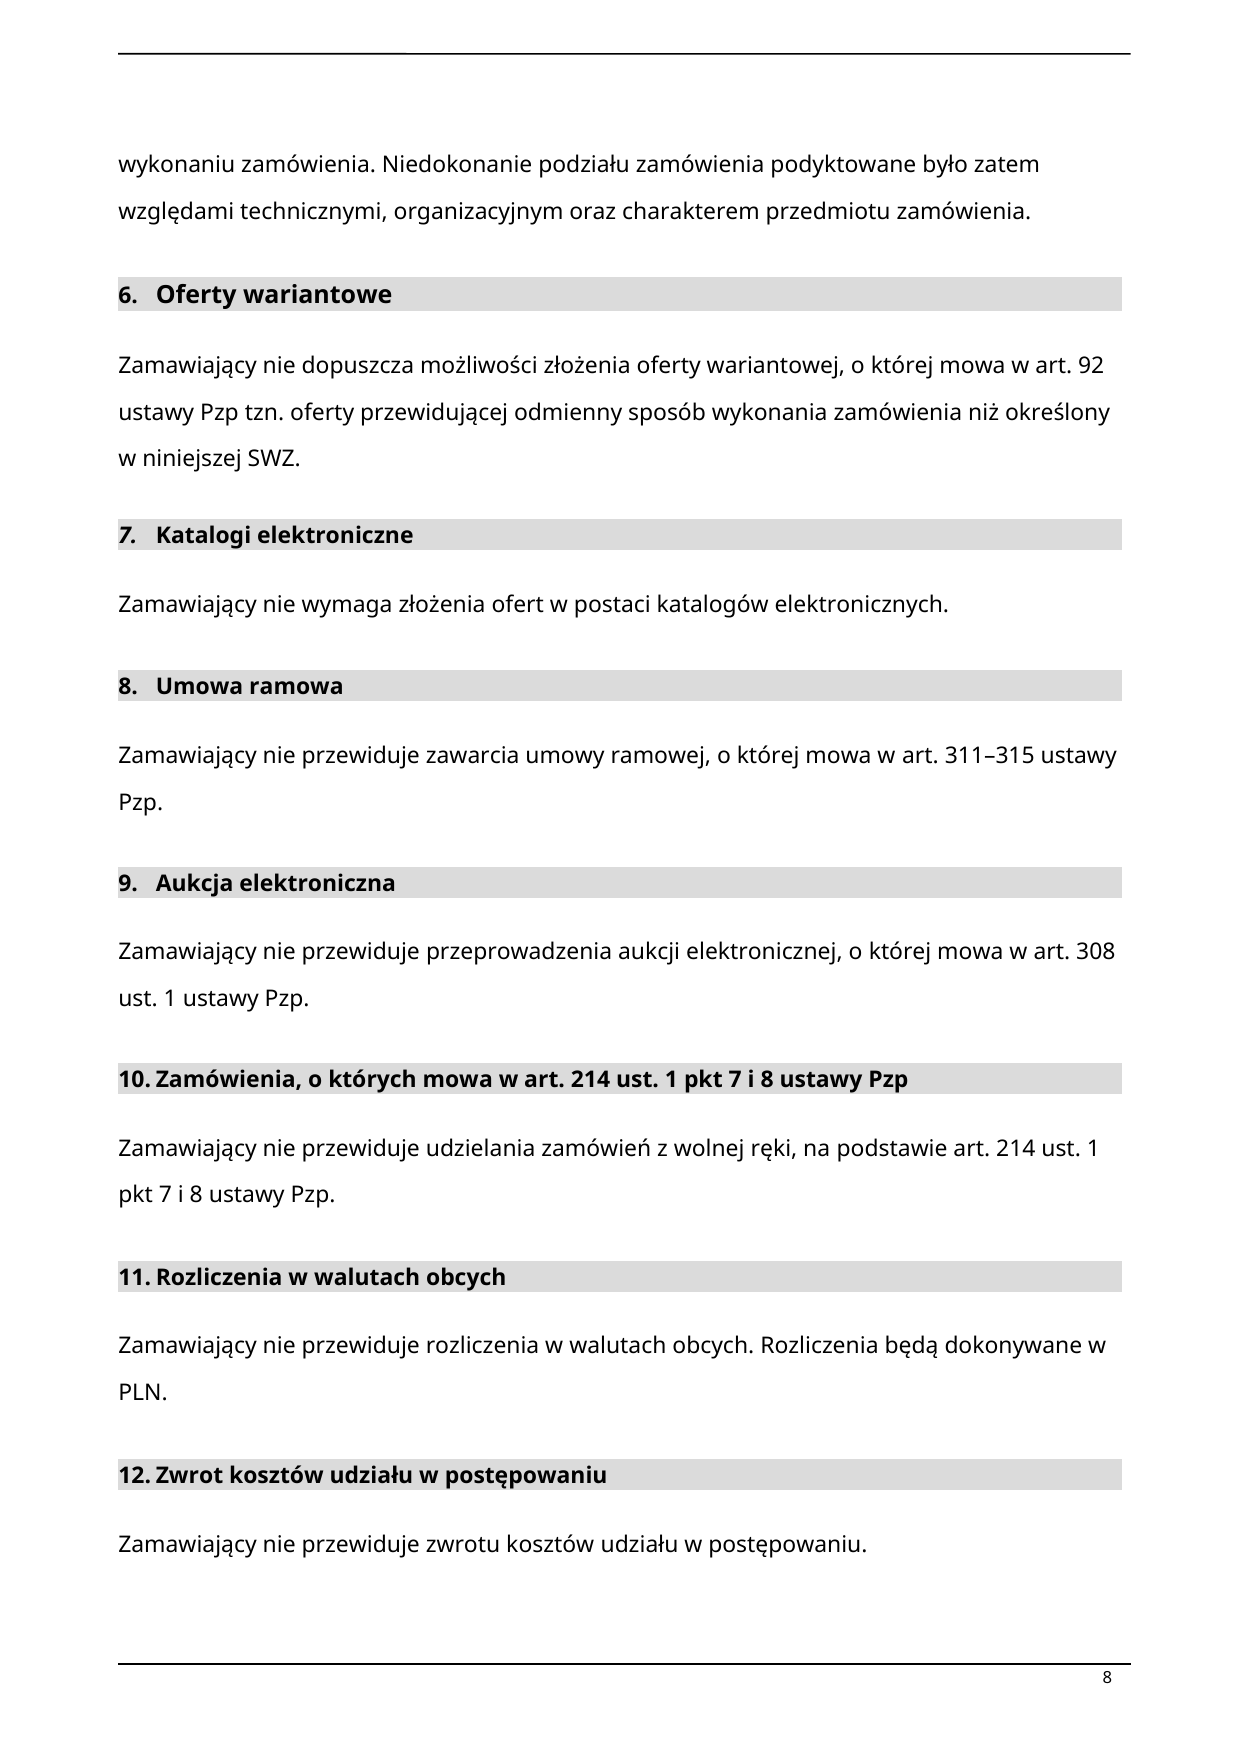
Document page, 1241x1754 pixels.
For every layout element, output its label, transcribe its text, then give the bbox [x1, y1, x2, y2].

text Zamawiający nie wymaga złożenia ofert w postaci katalogów elektronicznych. [118, 588, 1122, 619]
text Zamawiający nie przewiduje przeprowadzenia aukcji elektronicznej, o której mowa w art. 308 ust. 1 ustawy Pzp. [118, 935, 1122, 1013]
text Zamawiający nie przewiduje zawarcia umowy ramowej, o której mowa w art. 311–315 ustawy Pzp. [118, 739, 1122, 817]
list Umowa ramowa [118, 670, 1122, 701]
text Zamawiający nie przewiduje udzielania zamówień z wolnej ręki, na podstawie art. 214 ust. 1 pkt 7 i 8 ustawy Pzp. [118, 1131, 1122, 1209]
text Zamawiający nie przewiduje rozliczenia w walutach obcych. Rozliczenia będą dokonywane w PLN. [118, 1329, 1122, 1408]
list Zwrot kosztów udziału w postępowaniu [118, 1459, 1122, 1490]
text Zamawiający nie przewiduje zwrotu kosztów udziału w postępowaniu. [118, 1527, 1122, 1559]
list Zamówienia, o których mowa w art. 214 ust. 1 pkt 7 i 8 ustawy Pzp [118, 1063, 1122, 1094]
text Zamawiający nie dopuszcza możliwości złożenia oferty wariantowej, o której mowa w art. 92 ustawy Pzp tzn. oferty przewidującej odmienny sposób wykonania zamówienia niż określony w niniejszej SWZ. [118, 349, 1122, 474]
list Oferty wariantowe [118, 277, 1122, 311]
list Aukcja elektroniczna [118, 867, 1122, 898]
list Katalogi elektroniczne [118, 519, 1122, 550]
list Rozliczenia w walutach obcych [118, 1261, 1122, 1292]
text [118, 148, 1122, 226]
